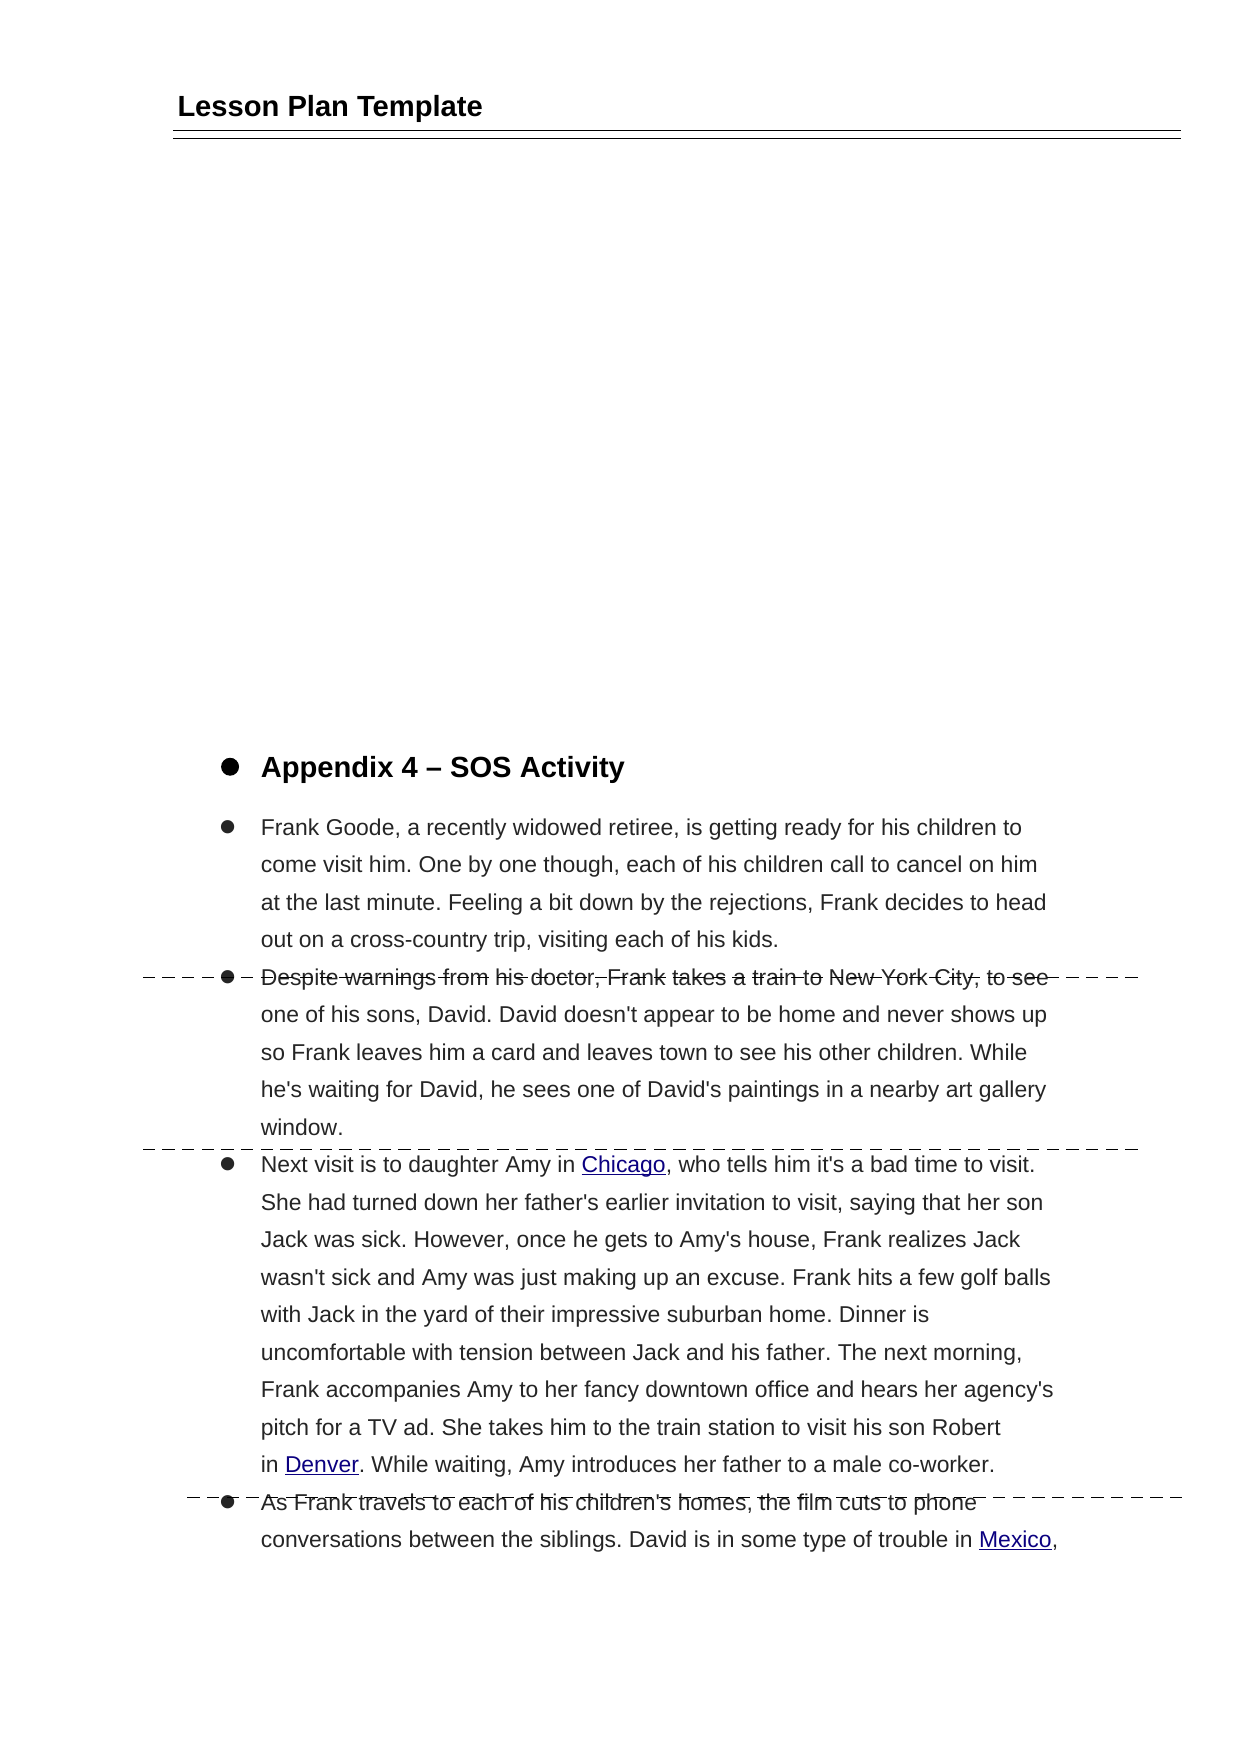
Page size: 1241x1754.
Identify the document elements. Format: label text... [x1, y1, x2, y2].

list Next visit is to daughter Amy in Chicago, who tells him it's a bad time to visit. She had turned down her father's earlier invitation to visit, saying that her son Jack was sick. However, once he gets to Amy's house, Frank realizes Jack wasn't sick and Amy was just making up an excuse. Frank hits a few golf balls with Jack in the yard of their impressive suburban home. Dinner is uncomfortable with tension between Jack and his father. The next morning, Frank accompanies Amy to her fancy downtown office and hears her agency's pitch for a TV ad. She takes him to the train station to visit his son Robert in Denver. While waiting, Amy introduces her father to a male co-worker. [219, 1146, 1063, 1483]
list Despite warnings from his doctor, Frank takes a train to New York City, to see one of his sons, David. David doesn't appear to be home and never shows up so Frank leaves him a card and leaves town to see his other children. While he's waiting for David, he sees one of David's paintings in a nearby art gallery window. [219, 958, 1063, 1146]
list Appendix 4 – SOS Activity [219, 748, 1063, 786]
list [219, 1483, 1063, 1558]
list Frank Goode, a recently widowed retiree, is getting ready for his children to come visit him. One by one though, each of his children call to cancel on him at the last minute. Feeling a bit down by the rejections, Frank decides to head out on a cross-country trip, visiting each of his kids. [219, 808, 1063, 958]
